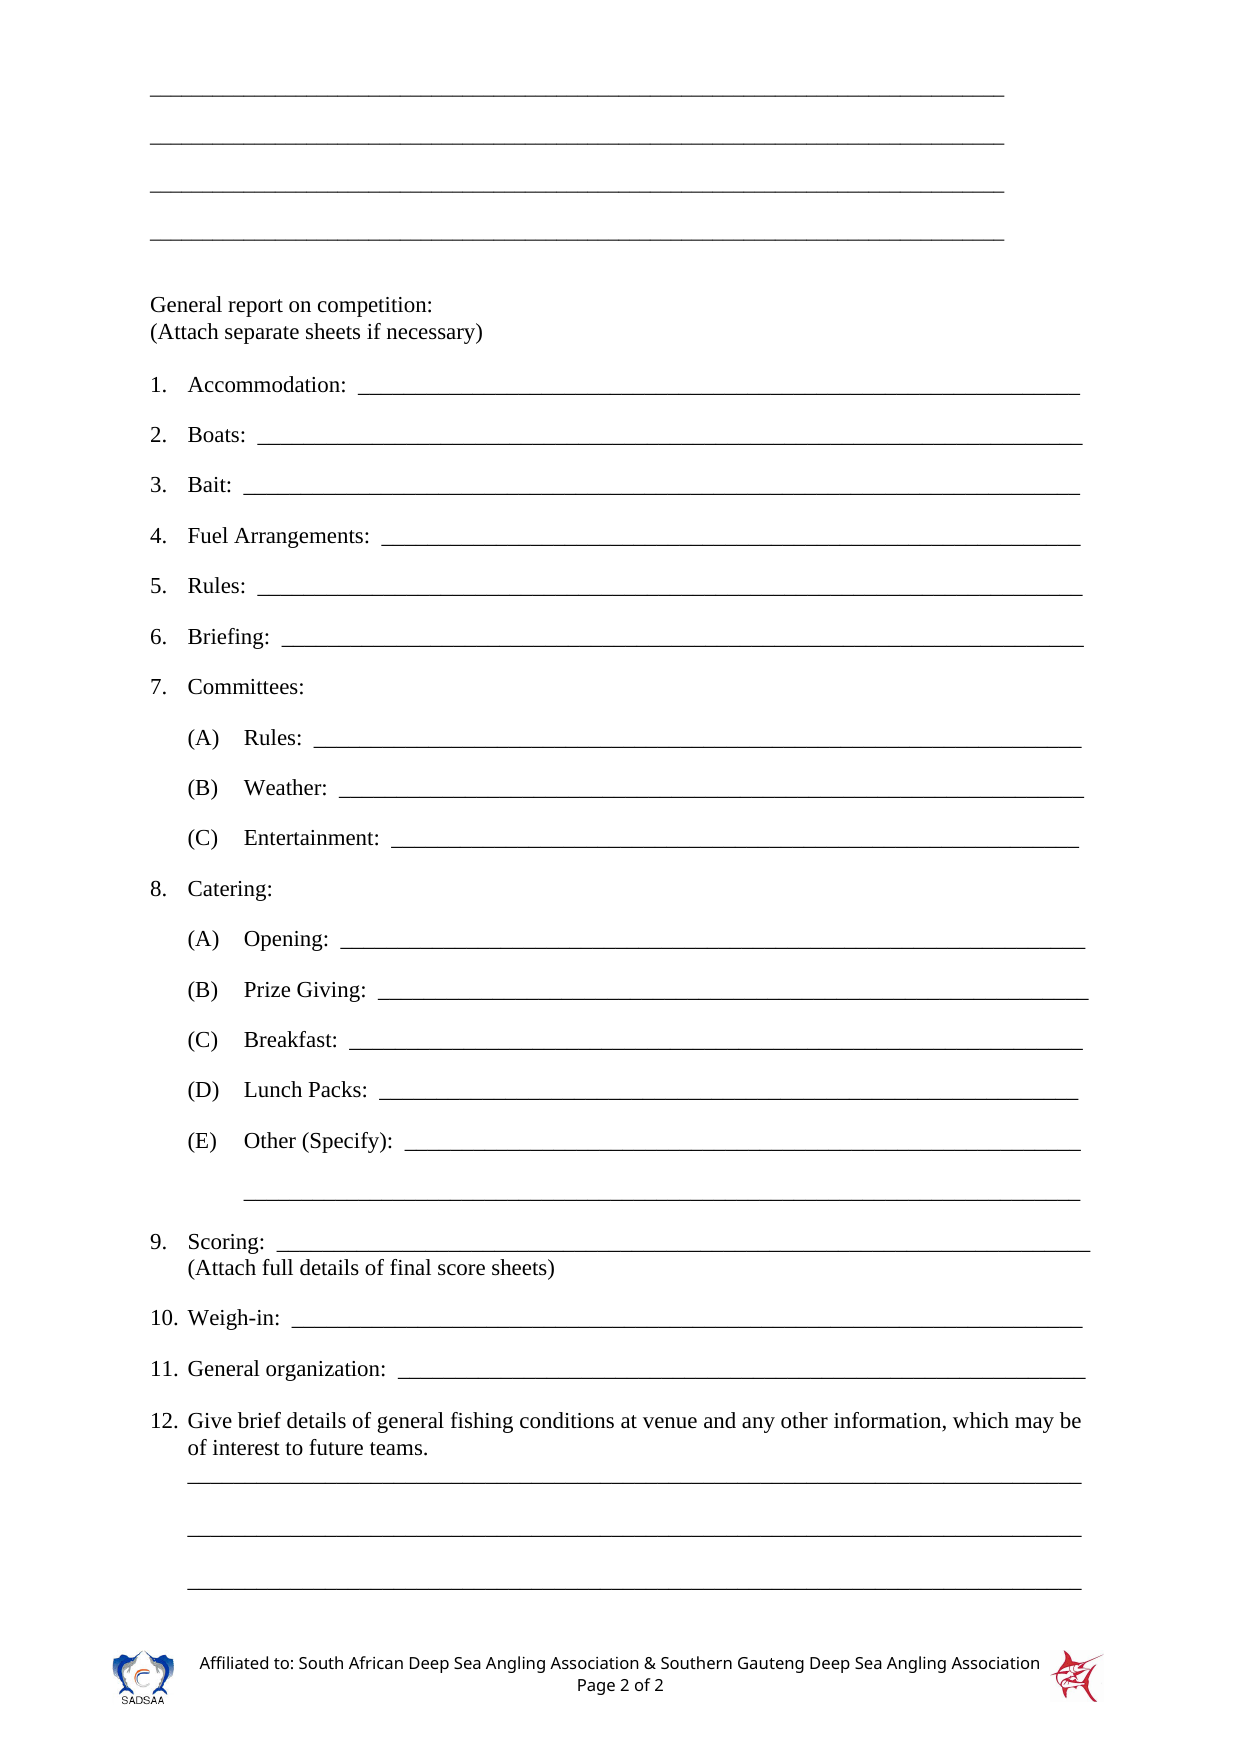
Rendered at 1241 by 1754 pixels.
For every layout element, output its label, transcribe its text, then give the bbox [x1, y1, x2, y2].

list General organization: ____________________________________________________________ [150, 1355, 1090, 1381]
list Briefing: ______________________________________________________________________ [150, 623, 1090, 649]
list Breakfast: ________________________________________________________________ [187, 1026, 1090, 1052]
list Prize Giving: ______________________________________________________________ [187, 976, 1090, 1002]
text ______________________________________________________________________________ [187, 1460, 1090, 1487]
text __________________________________________________________________________________ [150, 171, 1090, 195]
list Entertainment: ____________________________________________________________ [187, 824, 1090, 851]
text __________________________________________________________________________________ [150, 219, 1090, 243]
text ______________________________________________________________________________ [187, 1566, 1090, 1592]
text _________________________________________________________________________ [244, 1177, 1090, 1204]
list Rules: ___________________________________________________________________ [187, 723, 1090, 750]
list Weather: _________________________________________________________________ [187, 774, 1090, 800]
text (Attach separate sheets if necessary) [150, 318, 1090, 344]
list Fuel Arrangements: _____________________________________________________________ [150, 522, 1090, 548]
text General report on competition: [150, 292, 1090, 318]
list Committees: [150, 673, 1090, 699]
list Lunch Packs: _____________________________________________________________ [187, 1076, 1090, 1103]
text __________________________________________________________________________________ [150, 123, 1090, 147]
list Scoring: _______________________________________________________________________ [150, 1228, 1090, 1254]
picture [1050, 1650, 1104, 1702]
list Boats: ________________________________________________________________________ [150, 421, 1090, 447]
list Give brief details of general fishing conditions at venue and any other information, which may be of interest to future teams. [150, 1408, 1090, 1460]
list Opening: _________________________________________________________________ [187, 925, 1090, 952]
list Accommodation: _______________________________________________________________ [150, 371, 1090, 397]
list Other (Specify): ___________________________________________________________ [187, 1127, 1090, 1153]
picture [112, 1650, 174, 1705]
text (Attach full details of final score sheets) [187, 1254, 1090, 1280]
text __________________________________________________________________________________ [150, 75, 1090, 99]
list Weigh-in: _____________________________________________________________________ [150, 1304, 1090, 1331]
text ______________________________________________________________________________ [187, 1513, 1090, 1539]
list Catering: [150, 875, 1090, 901]
list Rules: ________________________________________________________________________ [150, 572, 1090, 599]
list Bait: _________________________________________________________________________ [150, 471, 1090, 498]
